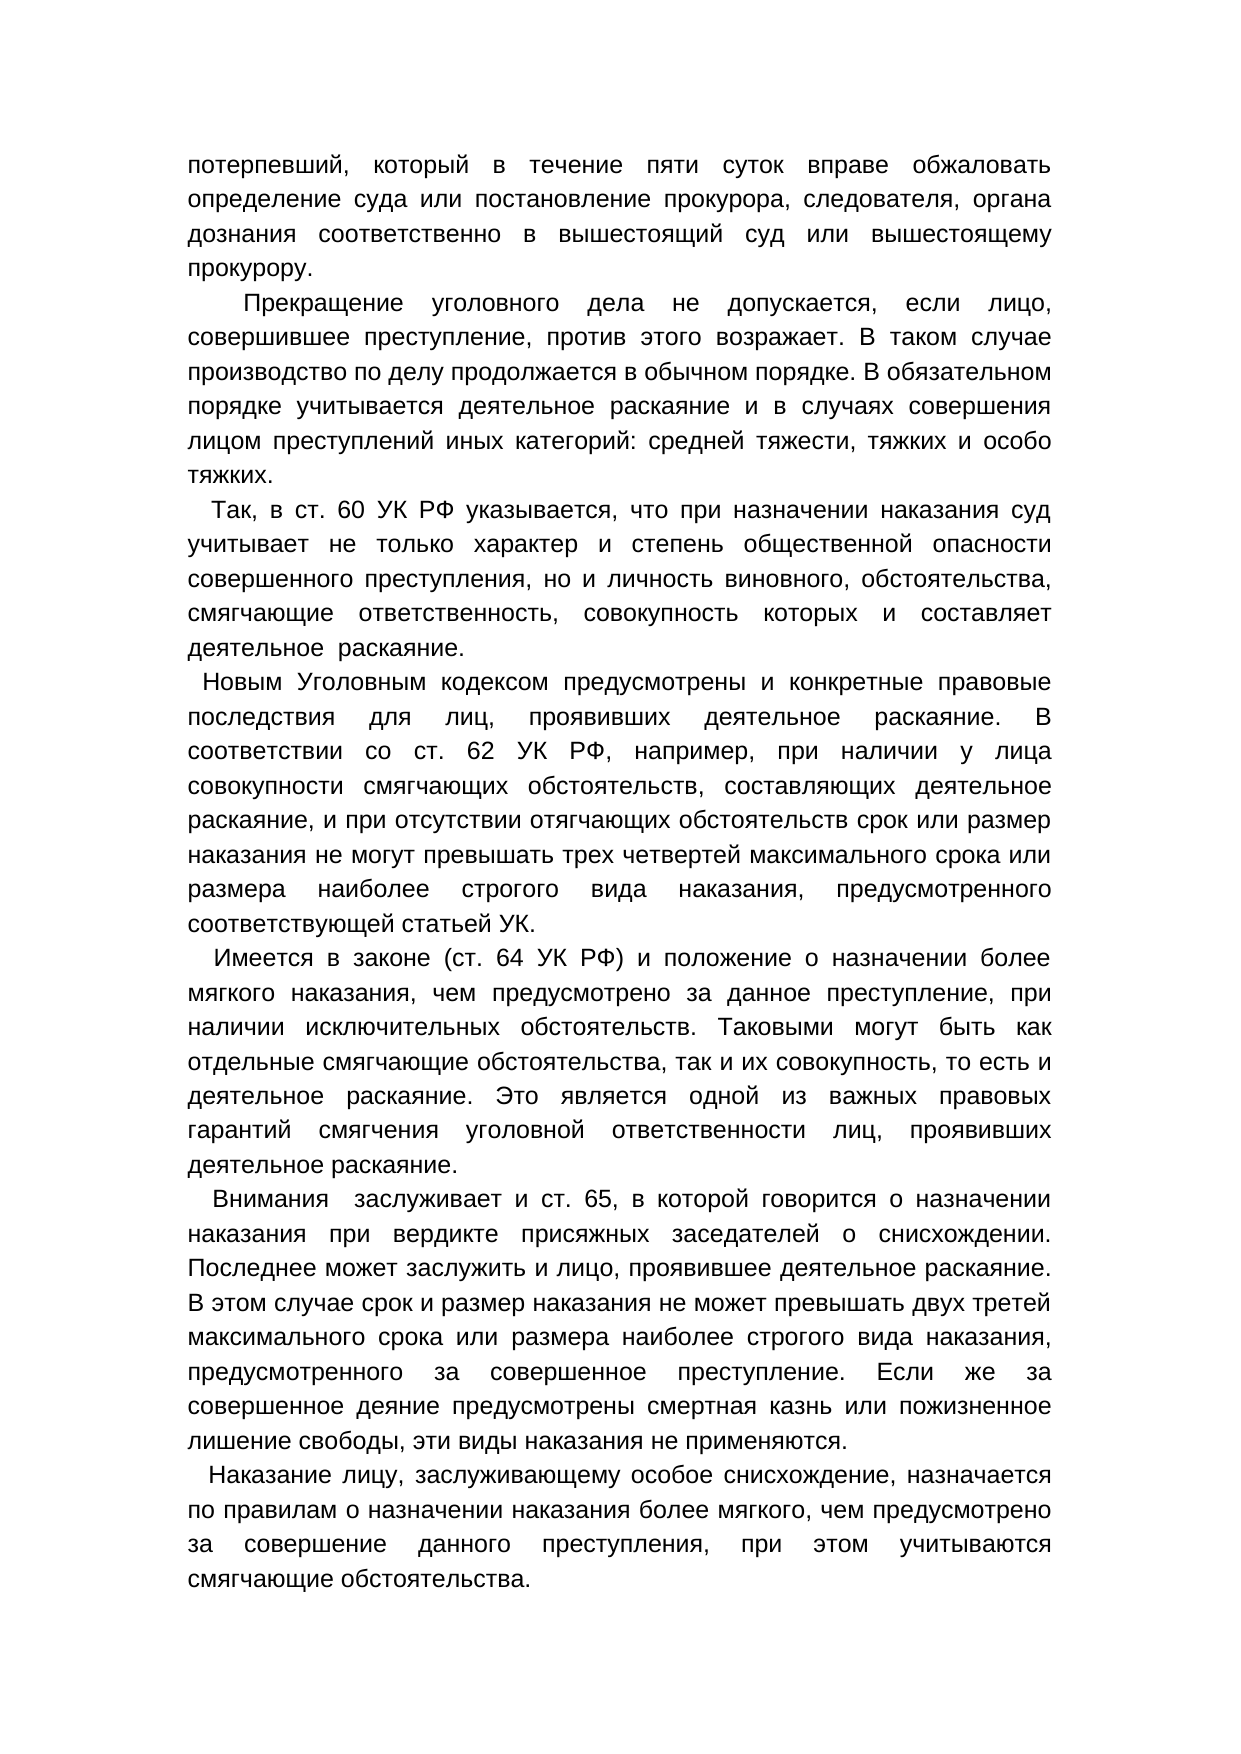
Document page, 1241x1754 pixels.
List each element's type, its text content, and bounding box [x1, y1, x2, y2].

text Новым Уголовным кодексом предусмотрены и конкретные правовые последствия для лиц, проявивших деятельное раскаяние. В соответствии со ст. 62 УК РФ, например, при наличии у лица совокупности смягчающих обстоятельств, составляющих деятельное раскаяние, и при отсутствии отягчающих обстоятельств срок или размер наказания не могут превышать трех четвертей максимального срока или размера наиболее строгого вида наказания, предусмотренного соответствующей статьей УК. [187, 667, 1053, 937]
text Внимания заслуживает и ст. 65, в которой говорится о назначении наказания при вердикте присяжных заседателей о снисхождении. Последнее может заслужить и лицо, проявившее деятельное раскаяние. В этом случае срок и размер наказания не может превышать двух третей максимального срока или размера наиболее строгого вида наказания, предусмотренного за совершенное преступление. Если же за совершенное деяние предусмотрены смертная казнь или пожизненное лишение свободы, эти виды наказания не применяются. [187, 1184, 1053, 1454]
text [187, 150, 1053, 282]
text Наказание лицу, заслуживающему особое снисхождение, назначается по правилам о назначении наказания более мягкого, чем предусмотрено за совершение данного преступления, при этом учитываются смягчающие обстоятельства. [187, 1460, 1053, 1592]
text Так, в ст. 60 УК РФ указывается, что при назначении наказания суд учитывает не только характер и степень общественной опасности совершенного преступления, но и личность виновного, обстоятельства, смягчающие ответственность, совокупность которых и составляет деятельное раскаяние. [187, 495, 1053, 661]
text Прекращение уголовного дела не допускается, если лицо, совершившее преступление, против этого возражает. В таком случае производство по делу продолжается в обычном порядке. В обязательном порядке учитывается деятельное раскаяние и в случаях совершения лицом преступлений иных категорий: средней тяжести, тяжких и особо тяжких. [187, 288, 1053, 489]
text Имеется в законе (ст. 64 УК РФ) и положение о назначении более мягкого наказания, чем предусмотрено за данное преступление, при наличии исключительных обстоятельств. Таковыми могут быть как отдельные смягчающие обстоятельства, так и их совокупность, то есть и деятельное раскаяние. Это является одной из важных правовых гарантий смягчения уголовной ответственности лиц, проявивших деятельное раскаяние. [187, 943, 1053, 1179]
